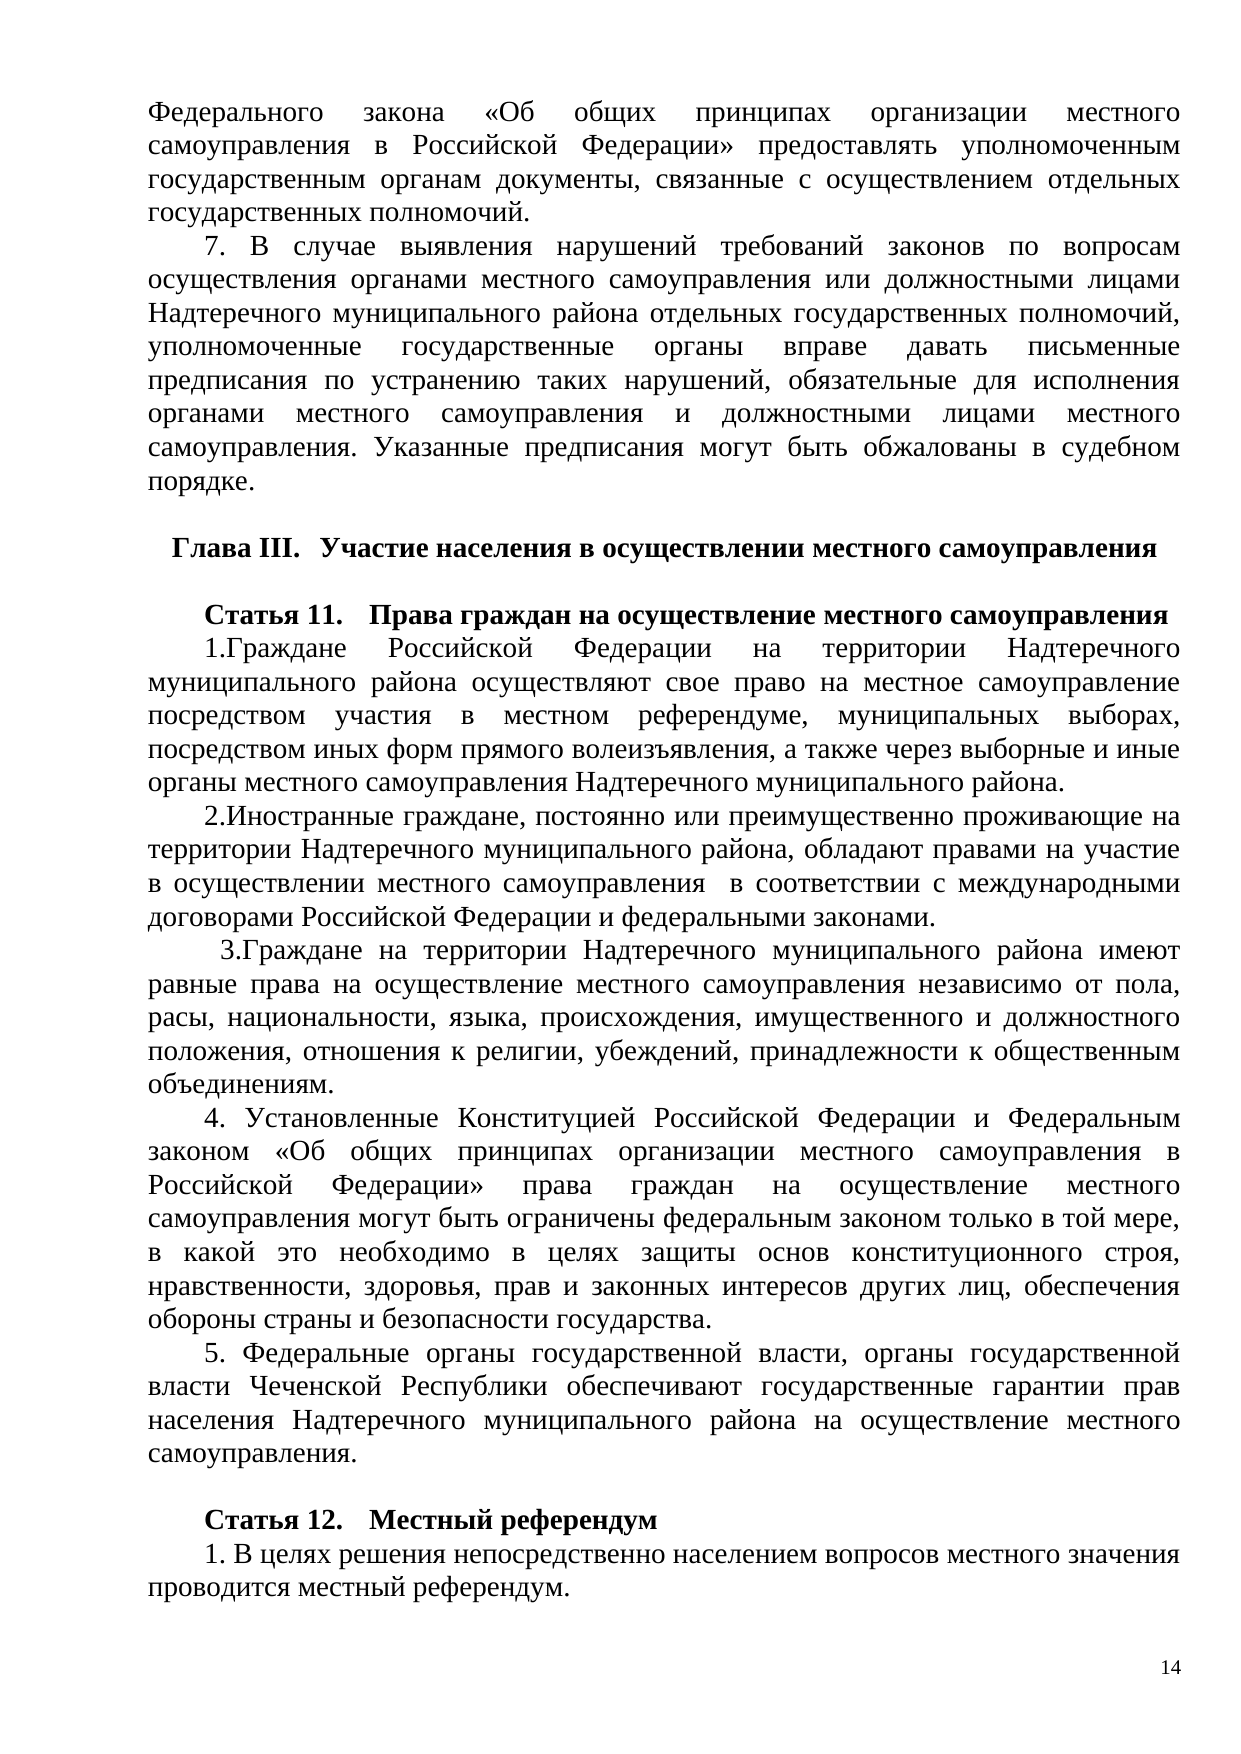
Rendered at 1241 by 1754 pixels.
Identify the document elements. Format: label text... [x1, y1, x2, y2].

subtitle Статья 11. Права граждан на осуществление местного самоуправления [148, 597, 1181, 630]
subtitle Статья 12. Местный референдум [148, 1502, 1181, 1536]
text 4. Установленные Конституцией Российской Федерации и Федеральным законом «Об общих принципах организации местного самоуправления в Российской Федерации» права граждан на осуществление местного самоуправления могут быть ограничены федеральным законом только в той мере, в какой это необходимо в целях защиты основ конституционного строя, нравственности, здоровья, прав и законных интересов других лиц, обеспечения обороны страны и безопасности государства. [148, 1100, 1181, 1335]
text 1. В целях решения непосредственно населением вопросов местного значения проводится местный референдум. [148, 1536, 1181, 1603]
text 2.Иностранные граждане, постоянно или преимущественно проживающие на территории Надтеречного муниципального района, обладают правами на участие в осуществлении местного самоуправления в соответствии с международными договорами Российской Федерации и федеральными законами. [148, 798, 1181, 932]
text 1.Граждане Российской Федерации на территории Надтеречного муниципального района осуществляют свое право на местное самоуправление посредством участия в местном референдуме, муниципальных выборах, посредством иных форм прямого волеизъявления, а также через выборные и иные органы местного самоуправления Надтеречного муниципального района. [148, 630, 1181, 798]
subtitle Глава III. Участие населения в осуществлении местного самоуправления [148, 530, 1181, 563]
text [148, 94, 1181, 228]
text 7. В случае выявления нарушений требований законов по вопросам осуществления органами местного самоуправления или должностными лицами Надтеречного муниципального района отдельных государственных полномочий, уполномоченные государственные органы вправе давать письменные предписания по устранению таких нарушений, обязательные для исполнения органами местного самоуправления и должностными лицами местного самоуправления. Указанные предписания могут быть обжалованы в судебном порядке. [148, 228, 1181, 496]
text 5. Федеральные органы государственной власти, органы государственной власти Чеченской Республики обеспечивают государственные гарантии прав населения Надтеречного муниципального района на осуществление местного самоуправления. [148, 1335, 1181, 1469]
text 3.Граждане на территории Надтеречного муниципального района имеют равные права на осуществление местного самоуправления независимо от пола, расы, национальности, языка, происхождения, имущественного и должностного положения, отношения к религии, убеждений, принадлежности к общественным объединениям. [148, 932, 1181, 1100]
